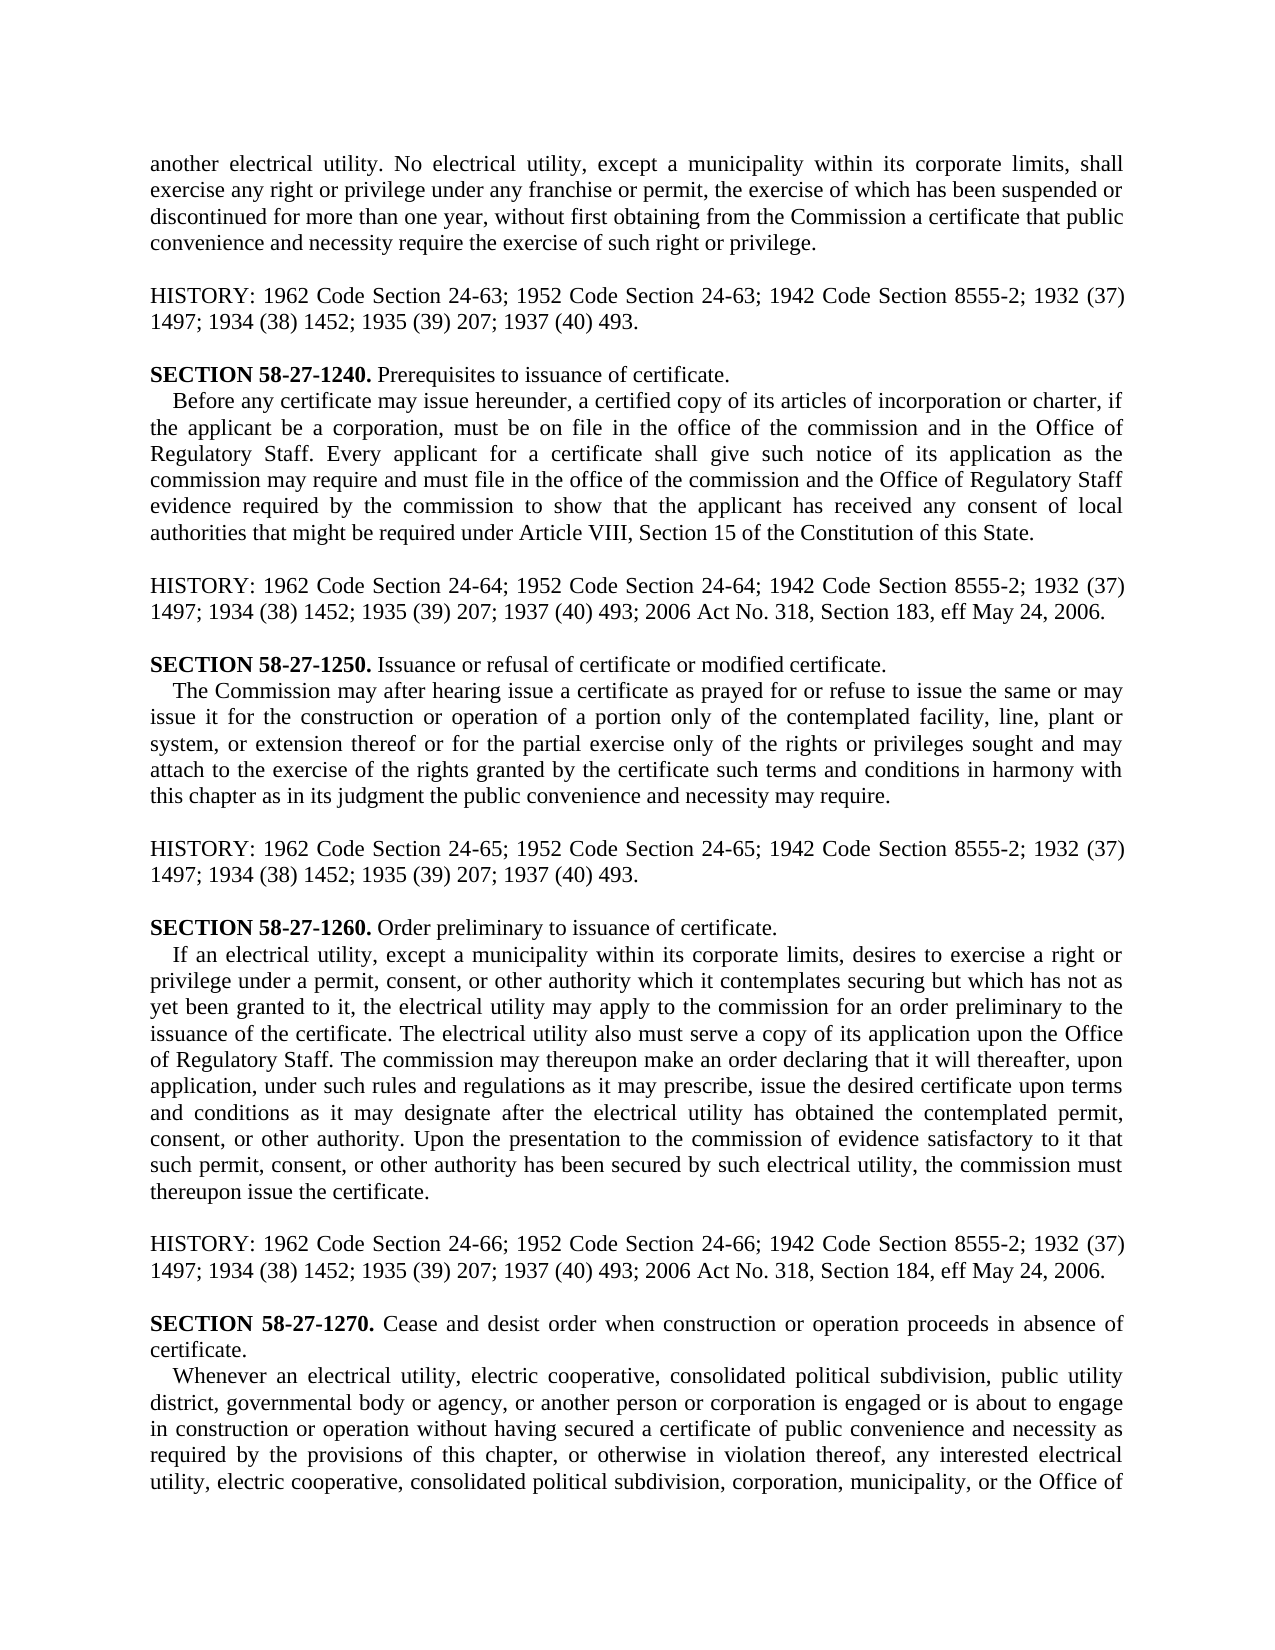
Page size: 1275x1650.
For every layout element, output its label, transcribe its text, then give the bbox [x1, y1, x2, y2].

text HISTORY: 1962 Code Section 24-63; 1952 Code Section 24-63; 1942 Code Section 8555-2; 1932 (37) 1497; 1934 (38) 1452; 1935 (39) 207; 1937 (40) 493. [150, 282, 1125, 334]
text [150, 1362, 1125, 1494]
text SECTION 58-27-1240. Prerequisites to issuance of certificate. [150, 361, 1125, 387]
text HISTORY: 1962 Code Section 24-65; 1952 Code Section 24-65; 1942 Code Section 8555-2; 1932 (37) 1497; 1934 (38) 1452; 1935 (39) 207; 1937 (40) 493. [150, 835, 1125, 888]
text HISTORY: 1962 Code Section 24-64; 1952 Code Section 24-64; 1942 Code Section 8555-2; 1932 (37) 1497; 1934 (38) 1452; 1935 (39) 207; 1937 (40) 493; 2006 Act No. 318, Section 183, eff May 24, 2006. [150, 572, 1125, 624]
text SECTION 58-27-1270. Cease and desist order when construction or operation proceeds in absence of certificate. [150, 1309, 1125, 1362]
text If an electrical utility, except a municipality within its corporate limits, desires to exercise a right or privilege under a permit, consent, or other authority which it contemplates securing but which has not as yet been granted to it, the electrical utility may apply to the commission for an order preliminary to the issuance of the certificate. The electrical utility also must serve a copy of its application upon the Office of Regulatory Staff. The commission may thereupon make an order declaring that it will thereafter, upon application, under such rules and regulations as it may prescribe, issue the desired certificate upon terms and conditions as it may designate after the electrical utility has obtained the contemplated permit, consent, or other authority. Upon the presentation to the commission of evidence satisfactory to it that such permit, consent, or other authority has been secured by such electrical utility, the commission must thereupon issue the certificate. [150, 941, 1125, 1204]
text HISTORY: 1962 Code Section 24-66; 1952 Code Section 24-66; 1942 Code Section 8555-2; 1932 (37) 1497; 1934 (38) 1452; 1935 (39) 207; 1937 (40) 493; 2006 Act No. 318, Section 184, eff May 24, 2006. [150, 1231, 1125, 1283]
text SECTION 58-27-1250. Issuance or refusal of certificate or modified certificate. [150, 651, 1125, 677]
text The Commission may after hearing issue a certificate as prayed for or refuse to issue the same or may issue it for the construction or operation of a portion only of the contemplated facility, line, plant or system, or extension thereof or for the partial exercise only of the rights or privileges sought and may attach to the exercise of the rights granted by the certificate such terms and conditions in harmony with this chapter as in its judgment the public convenience and necessity may require. [150, 677, 1125, 809]
text Before any certificate may issue hereunder, a certified copy of its articles of incorporation or charter, if the applicant be a corporation, must be on file in the office of the commission and in the Office of Regulatory Staff. Every applicant for a certificate shall give such notice of its application as the commission may require and must file in the office of the commission and the Office of Regulatory Staff evidence required by the commission to show that the applicant has received any consent of local authorities that might be required under Article VIII, Section 15 of the Constitution of this State. [150, 387, 1125, 545]
text SECTION 58-27-1260. Order preliminary to issuance of certificate. [150, 914, 1125, 941]
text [150, 150, 1125, 255]
